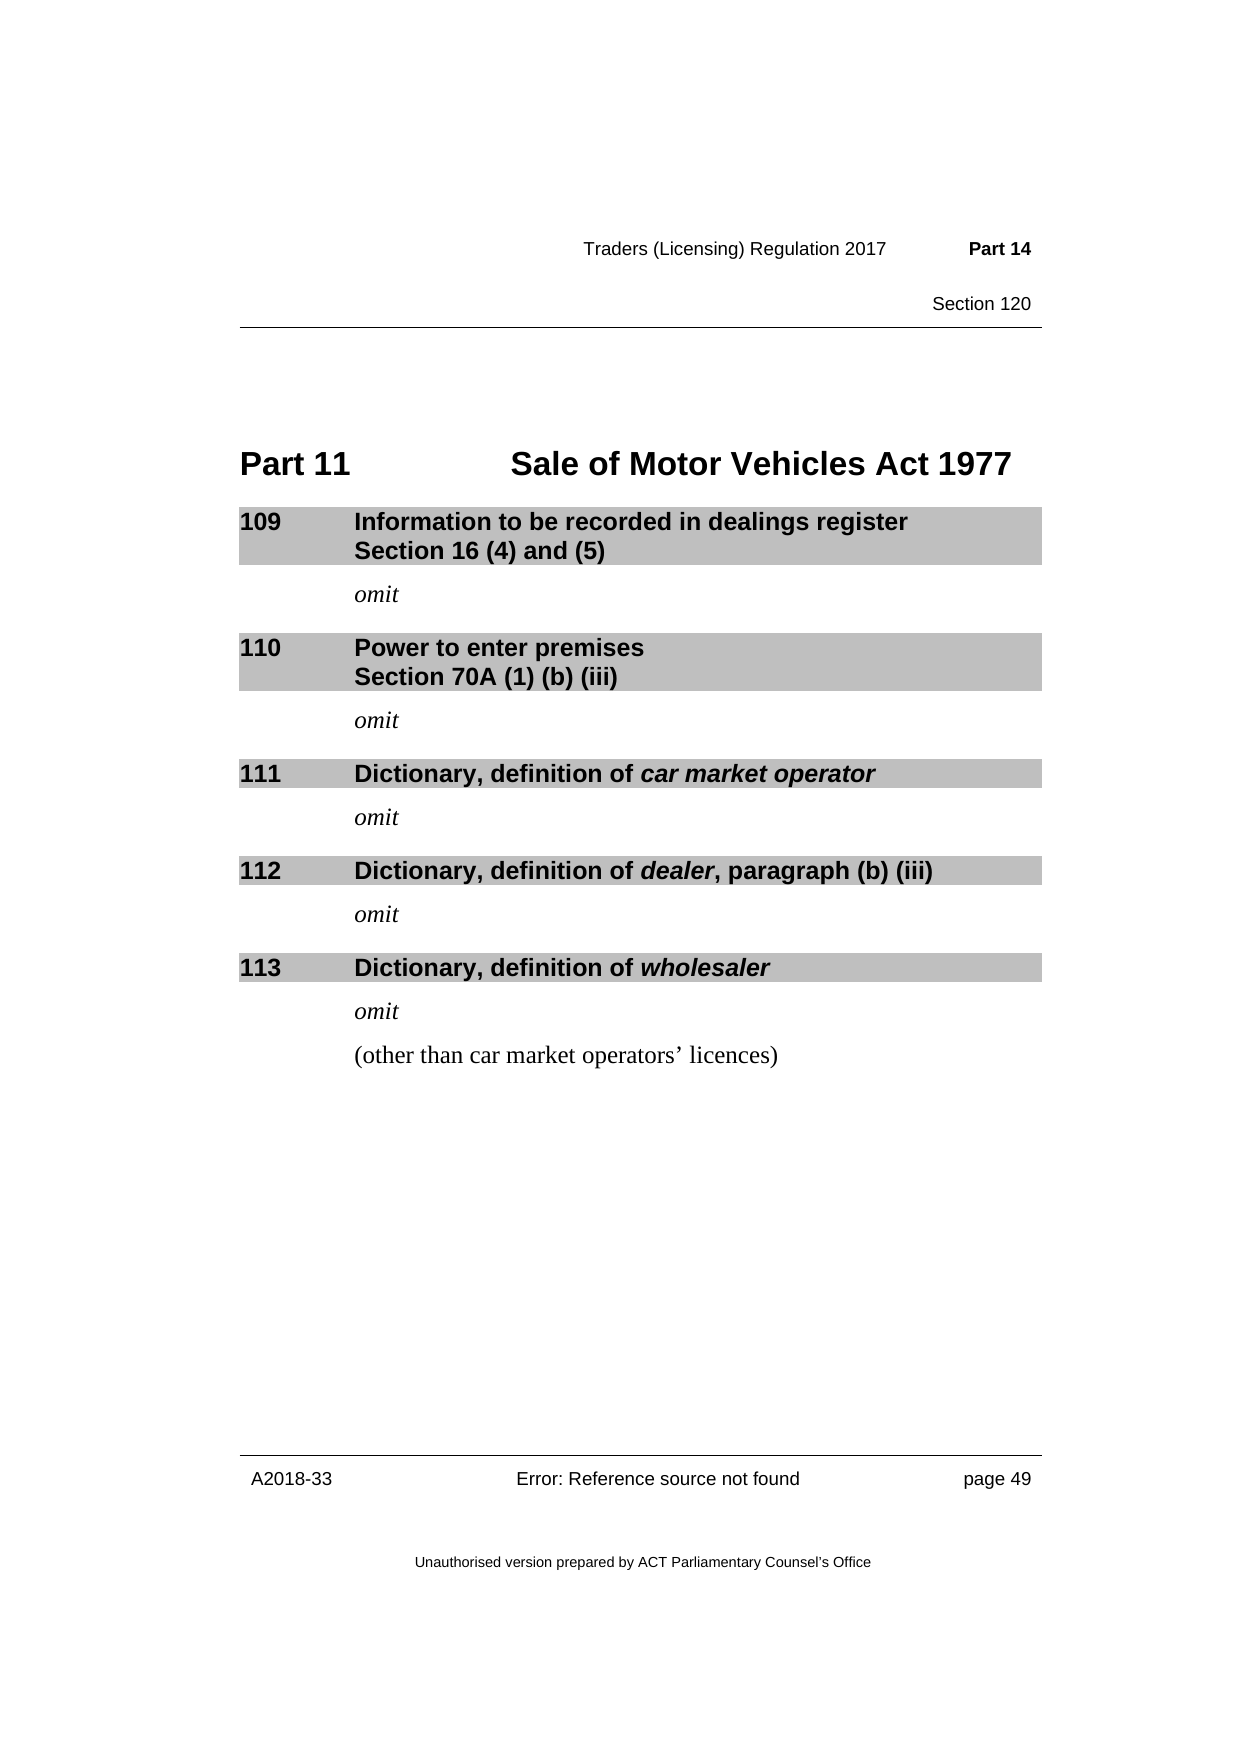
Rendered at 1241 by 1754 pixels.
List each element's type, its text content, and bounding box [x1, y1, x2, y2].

text 110 Power to enter premises Section 70A (1) (b) (iii) [239, 633, 1042, 691]
text (other than car market operators’ licences) [354, 1040, 1042, 1068]
text 109 Information to be recorded in dealings register Section 16 (4) and (5) [239, 507, 1042, 565]
text omit [354, 705, 1042, 734]
text omit [354, 996, 1042, 1025]
text Part 11 Sale of Motor Vehicles Act 1977 [239, 444, 1042, 482]
text omit [354, 579, 1042, 608]
text 113 Dictionary, definition of wholesaler [239, 953, 1042, 982]
text omit [354, 899, 1042, 928]
text 112 Dictionary, definition of dealer, paragraph (b) (iii) [239, 856, 1042, 885]
text omit [354, 802, 1042, 831]
text 111 Dictionary, definition of car market operator [239, 759, 1042, 788]
